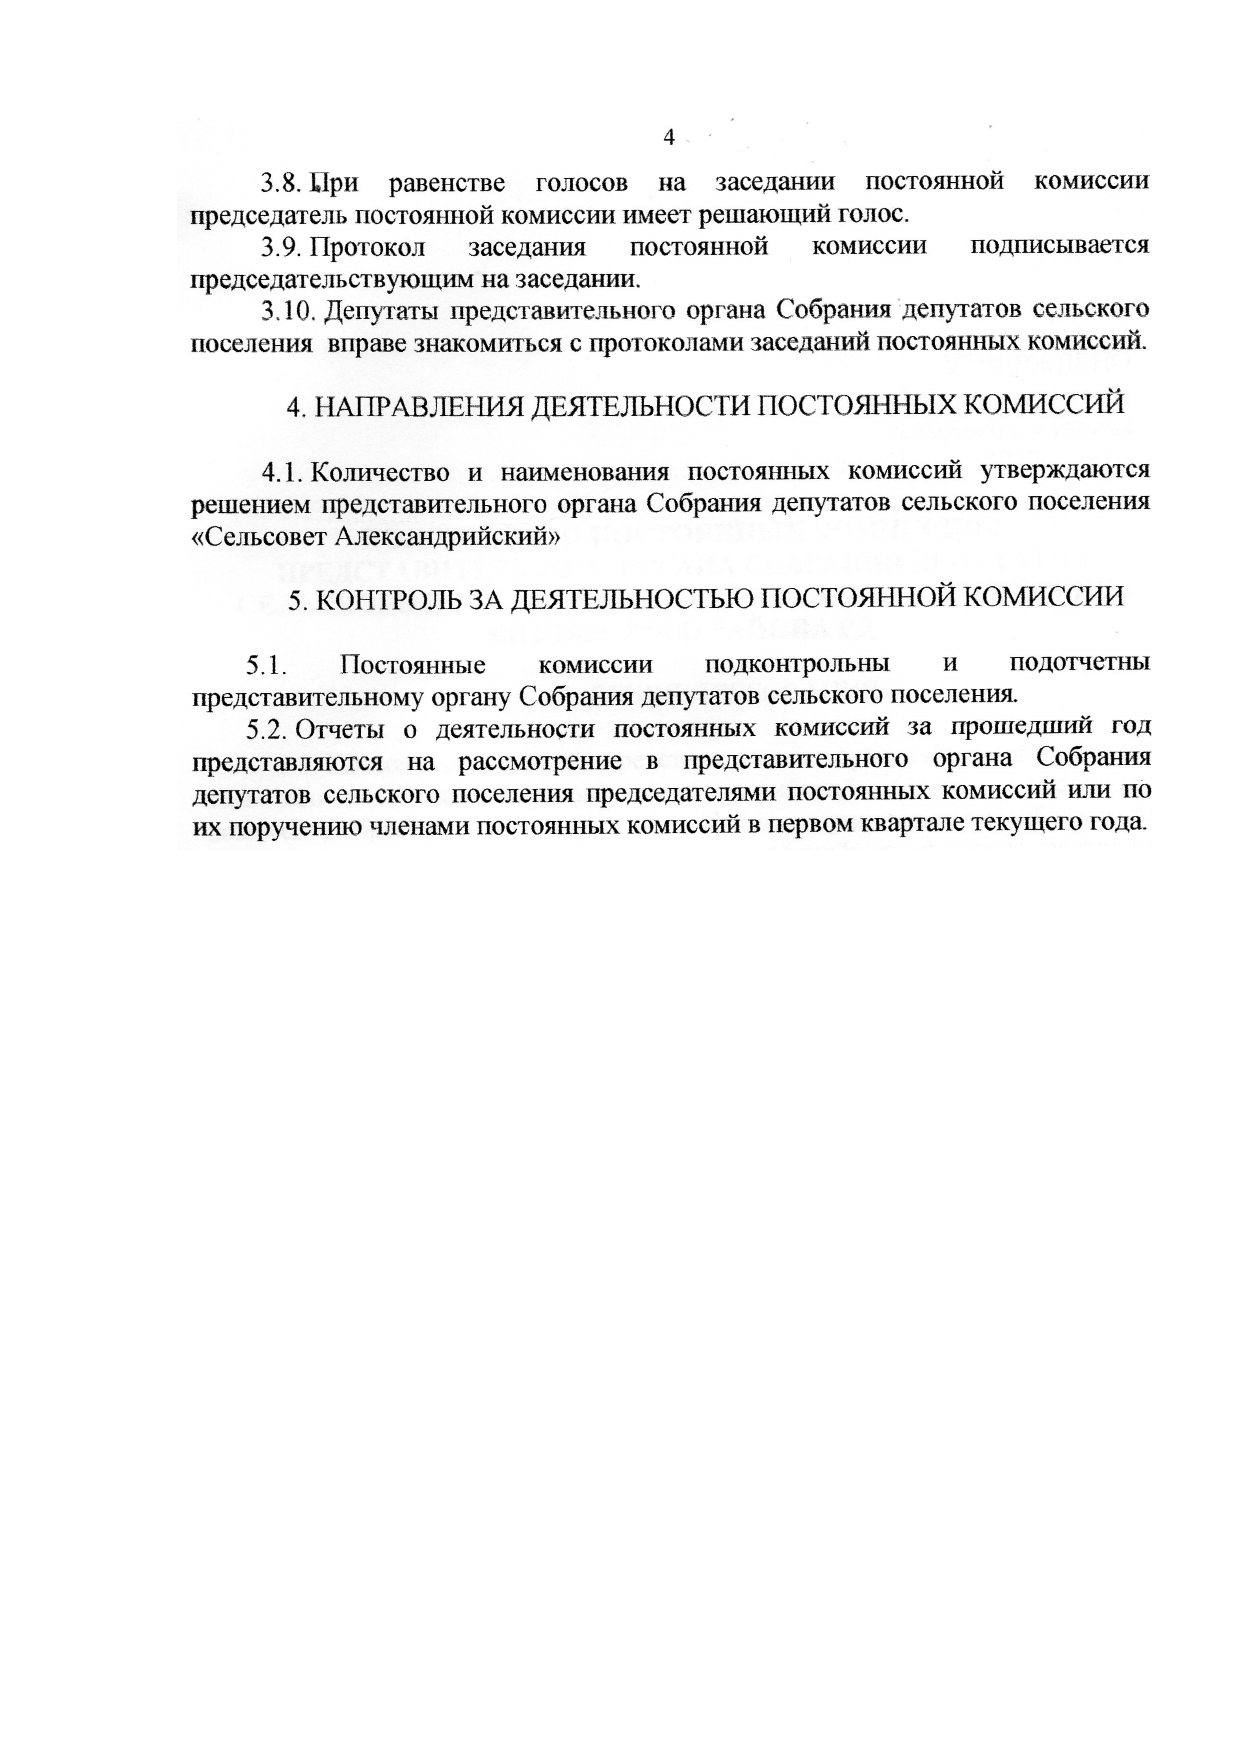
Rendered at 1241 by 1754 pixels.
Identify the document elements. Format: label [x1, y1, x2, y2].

picture [177, 118, 1152, 850]
